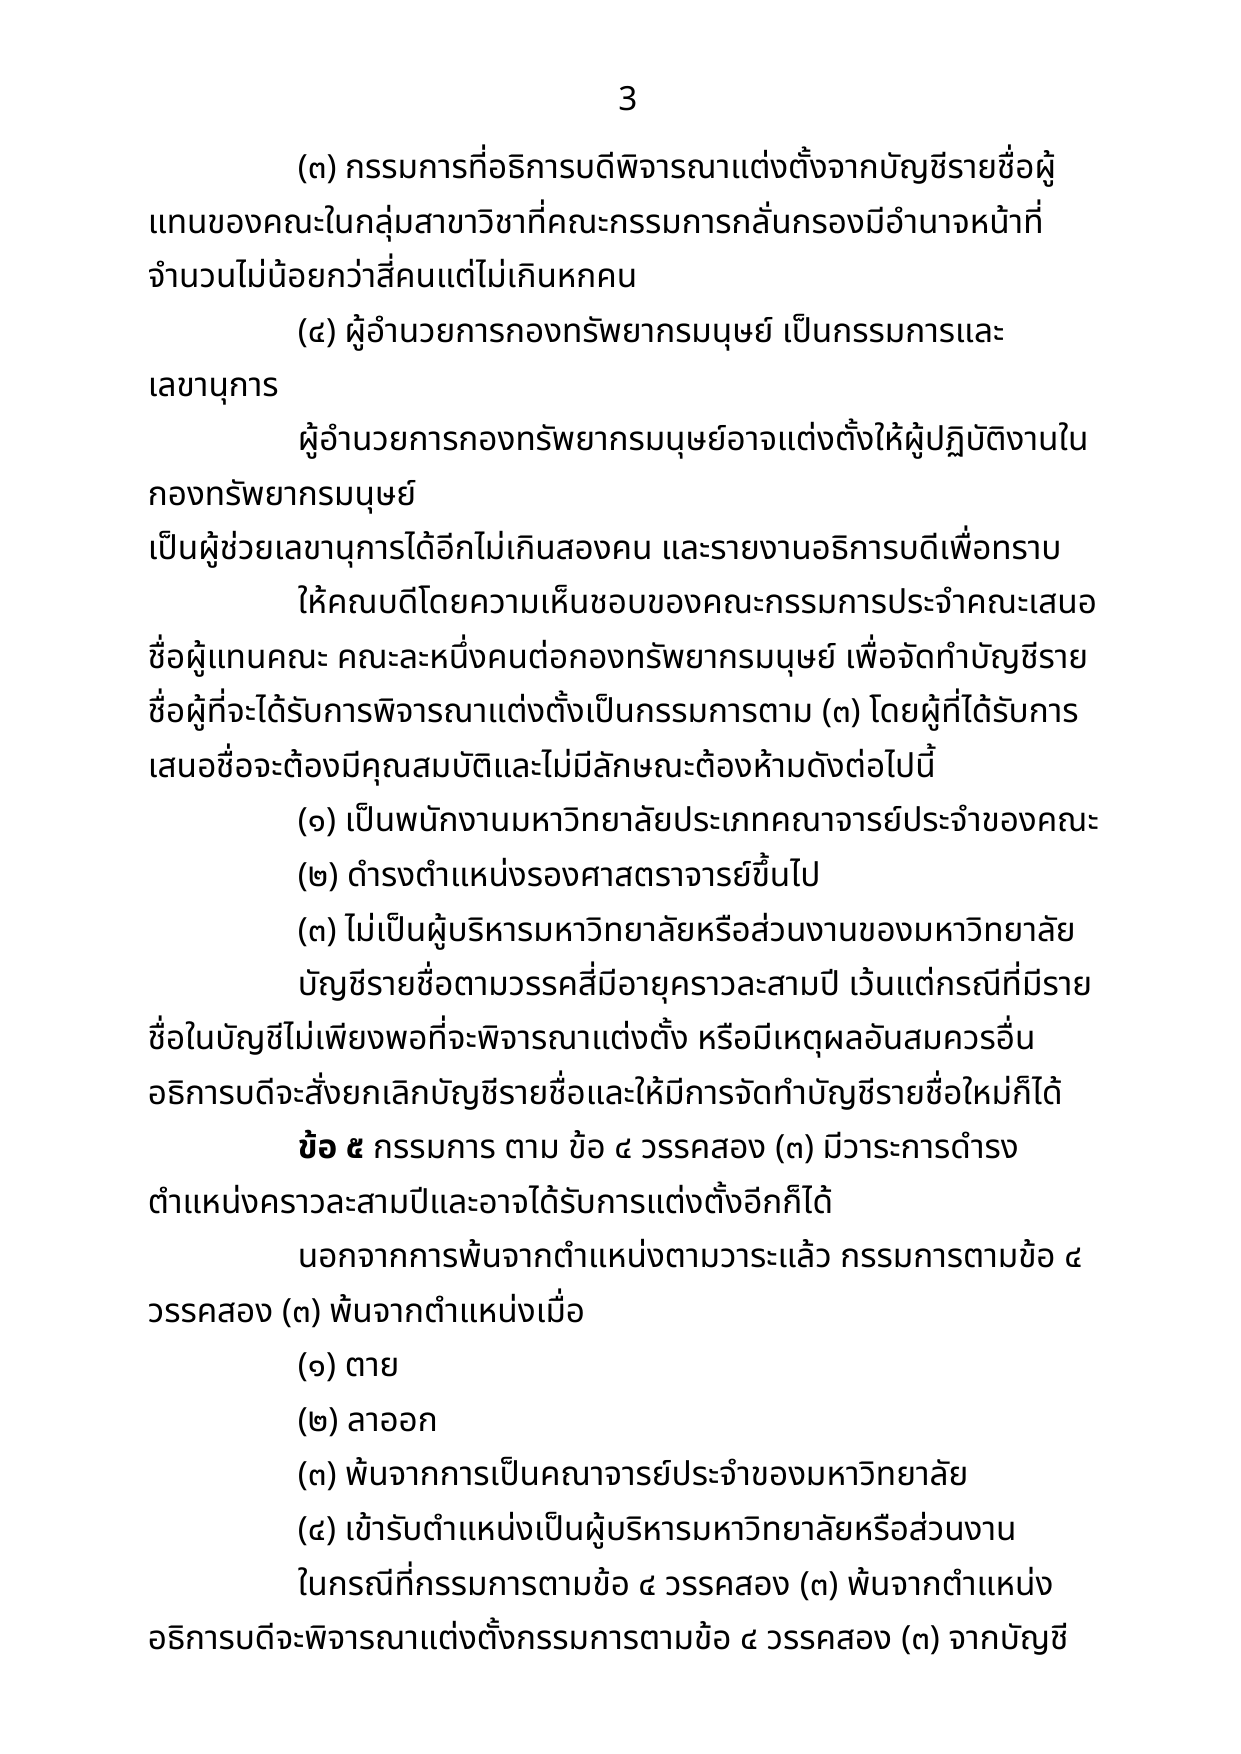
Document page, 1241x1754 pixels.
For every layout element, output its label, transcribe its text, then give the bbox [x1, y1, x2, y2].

text (๔) เข้ารับตำแหน่งเป็นผู้บริหารมหาวิทยาลัยหรือส่วนงาน [148, 1505, 1107, 1555]
text (๔) ผู้อำนวยการกองทรัพยากรมนุษย์ เป็นกรรมการและเลขานุการ [148, 306, 1107, 411]
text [148, 1559, 1107, 1664]
text นอกจากการพ้นจากตำแหน่งตามวาระแล้ว กรรมการตามข้อ ๔ วรรคสอง (๓) พ้นจากตำแหน่งเมื่อ [148, 1232, 1107, 1337]
text (๑) ตาย [148, 1341, 1107, 1392]
text ผู้อำนวยการกองทรัพยากรมนุษย์อาจแต่งตั้งให้ผู้ปฏิบัติงานในกองทรัพยากรมนุษย์ เป็นผู้ช่วยเลขานุการได้อีกไม่เกินสองคน และรายงานอธิการบดีเพื่อทราบ [148, 415, 1107, 574]
text (๒) ลาออก [148, 1396, 1107, 1446]
text (๒) ดำรงตำแหน่งรองศาสตราจารย์ขึ้นไป [148, 851, 1107, 901]
text ให้คณบดีโดยความเห็นชอบของคณะกรรมการประจำคณะเสนอชื่อผู้แทนคณะ คณะละหนึ่งคนต่อกองทรัพยากรมนุษย์ เพื่อจัดทำบัญชีรายชื่อผู้ที่จะได้รับการพิจารณาแต่งตั้งเป็นกรรมการตาม (๓) โดยผู้ที่ได้รับการเสนอชื่อจะต้องมีคุณสมบัติและไม่มีลักษณะต้องห้ามดังต่อไปนี้ [148, 578, 1107, 792]
text (๓) พ้นจากการเป็นคณาจารย์ประจำของมหาวิทยาลัย [148, 1450, 1107, 1501]
text (๓) กรรมการที่อธิการบดีพิจารณาแต่งตั้งจากบัญชีรายชื่อผู้แทนของคณะในกลุ่มสาขาวิชาที่คณะกรรมการกลั่นกรองมีอำนาจหน้าที่ จำนวนไม่น้อยกว่าสี่คนแต่ไม่เกินหกคน [148, 143, 1107, 302]
text บัญชีรายชื่อตามวรรคสี่มีอายุคราวละสามปี เว้นแต่กรณีที่มีรายชื่อในบัญชีไม่เพียงพอที่จะพิจารณาแต่งตั้ง หรือมีเหตุผลอันสมควรอื่น อธิการบดีจะสั่งยกเลิกบัญชีรายชื่อและให้มีการจัดทำบัญชีรายชื่อใหม่ก็ได้ [148, 960, 1107, 1119]
text (๓) ไม่เป็นผู้บริหารมหาวิทยาลัยหรือส่วนงานของมหาวิทยาลัย [148, 905, 1107, 956]
text (๑) เป็นพนักงานมหาวิทยาลัยประเภทคณาจารย์ประจำของคณะ [148, 796, 1107, 847]
text ข้อ ๕ กรรมการ ตาม ข้อ ๔ วรรคสอง (๓) มีวาระการดำรงตำแหน่งคราวละสามปีและอาจได้รับการแต่งตั้งอีกก็ได้ [148, 1123, 1107, 1228]
